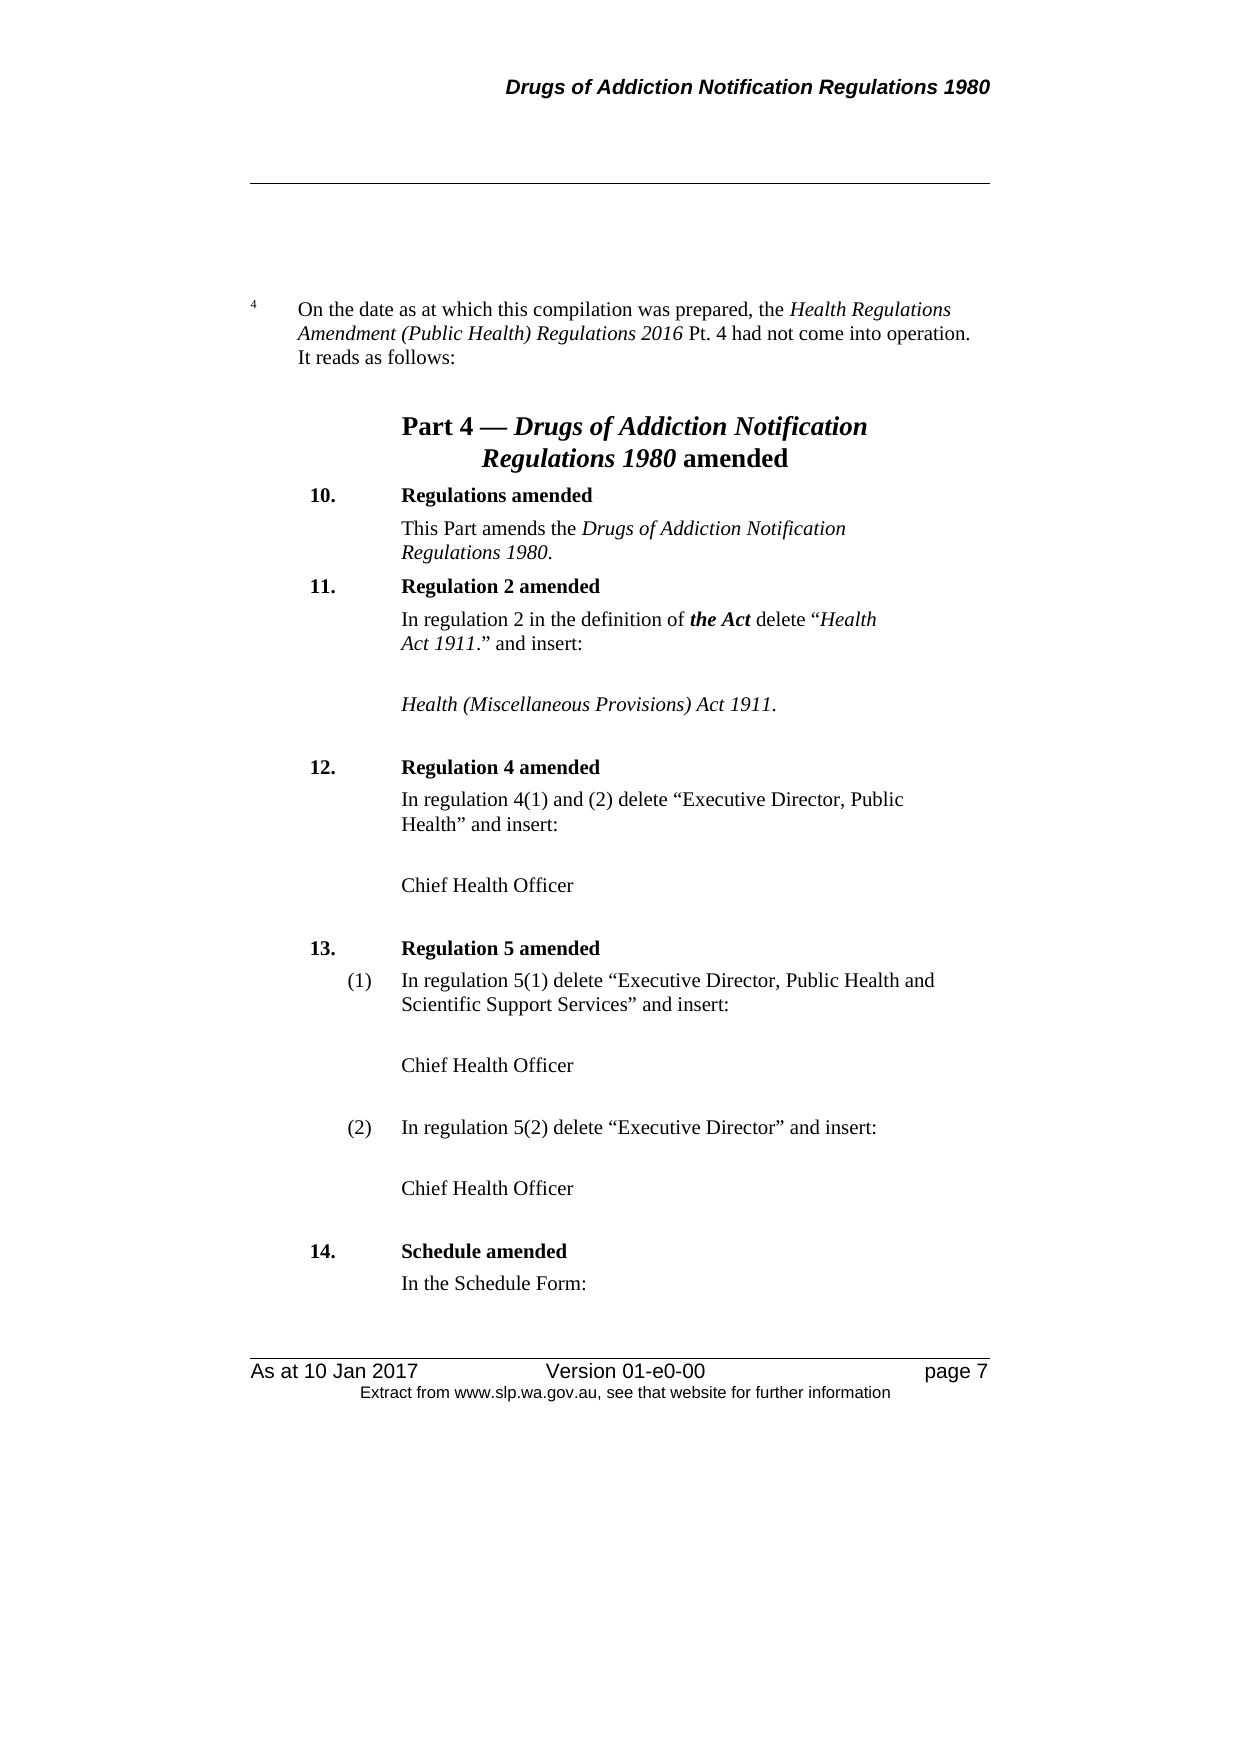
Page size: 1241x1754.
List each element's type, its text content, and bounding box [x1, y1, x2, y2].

text 4 On the date as at which this compilation was prepared, the Health Regulations Amendment (Public Health) Regulations 2016 Pt. 4 had not come into operation. It reads as follows: [250, 297, 990, 369]
text This Part amends the Drugs of Addiction Notification Regulations 1980. [312, 516, 960, 564]
subtitle 11. Regulation 2 amended [309, 574, 960, 598]
text In regulation 4(1) and (2) delete “Executive Director, Public Health” and insert: [312, 787, 960, 836]
text In the Schedule Form: [312, 1271, 960, 1295]
text Chief Health Officer [312, 1053, 960, 1077]
subtitle Part 4 — Drugs of Addiction Notification Regulations 1980 amended [309, 411, 960, 473]
subtitle 10. Regulations amended [309, 483, 960, 507]
text Chief Health Officer [312, 873, 960, 897]
subtitle 14. Schedule amended [309, 1239, 960, 1263]
text Chief Health Officer [312, 1176, 960, 1200]
subtitle 13. Regulation 5 amended [309, 936, 960, 960]
text (1) In regulation 5(1) delete “Executive Director, Public Health and Scientific Support Services” and insert: [312, 968, 960, 1016]
subtitle 12. Regulation 4 amended [309, 755, 960, 779]
text In regulation 2 in the definition of the Act delete “Health Act 1911.” and insert: [312, 607, 960, 655]
text Health (Miscellaneous Provisions) Act 1911. [312, 692, 960, 716]
text (2) In regulation 5(2) delete “Executive Director” and insert: [312, 1114, 960, 1139]
